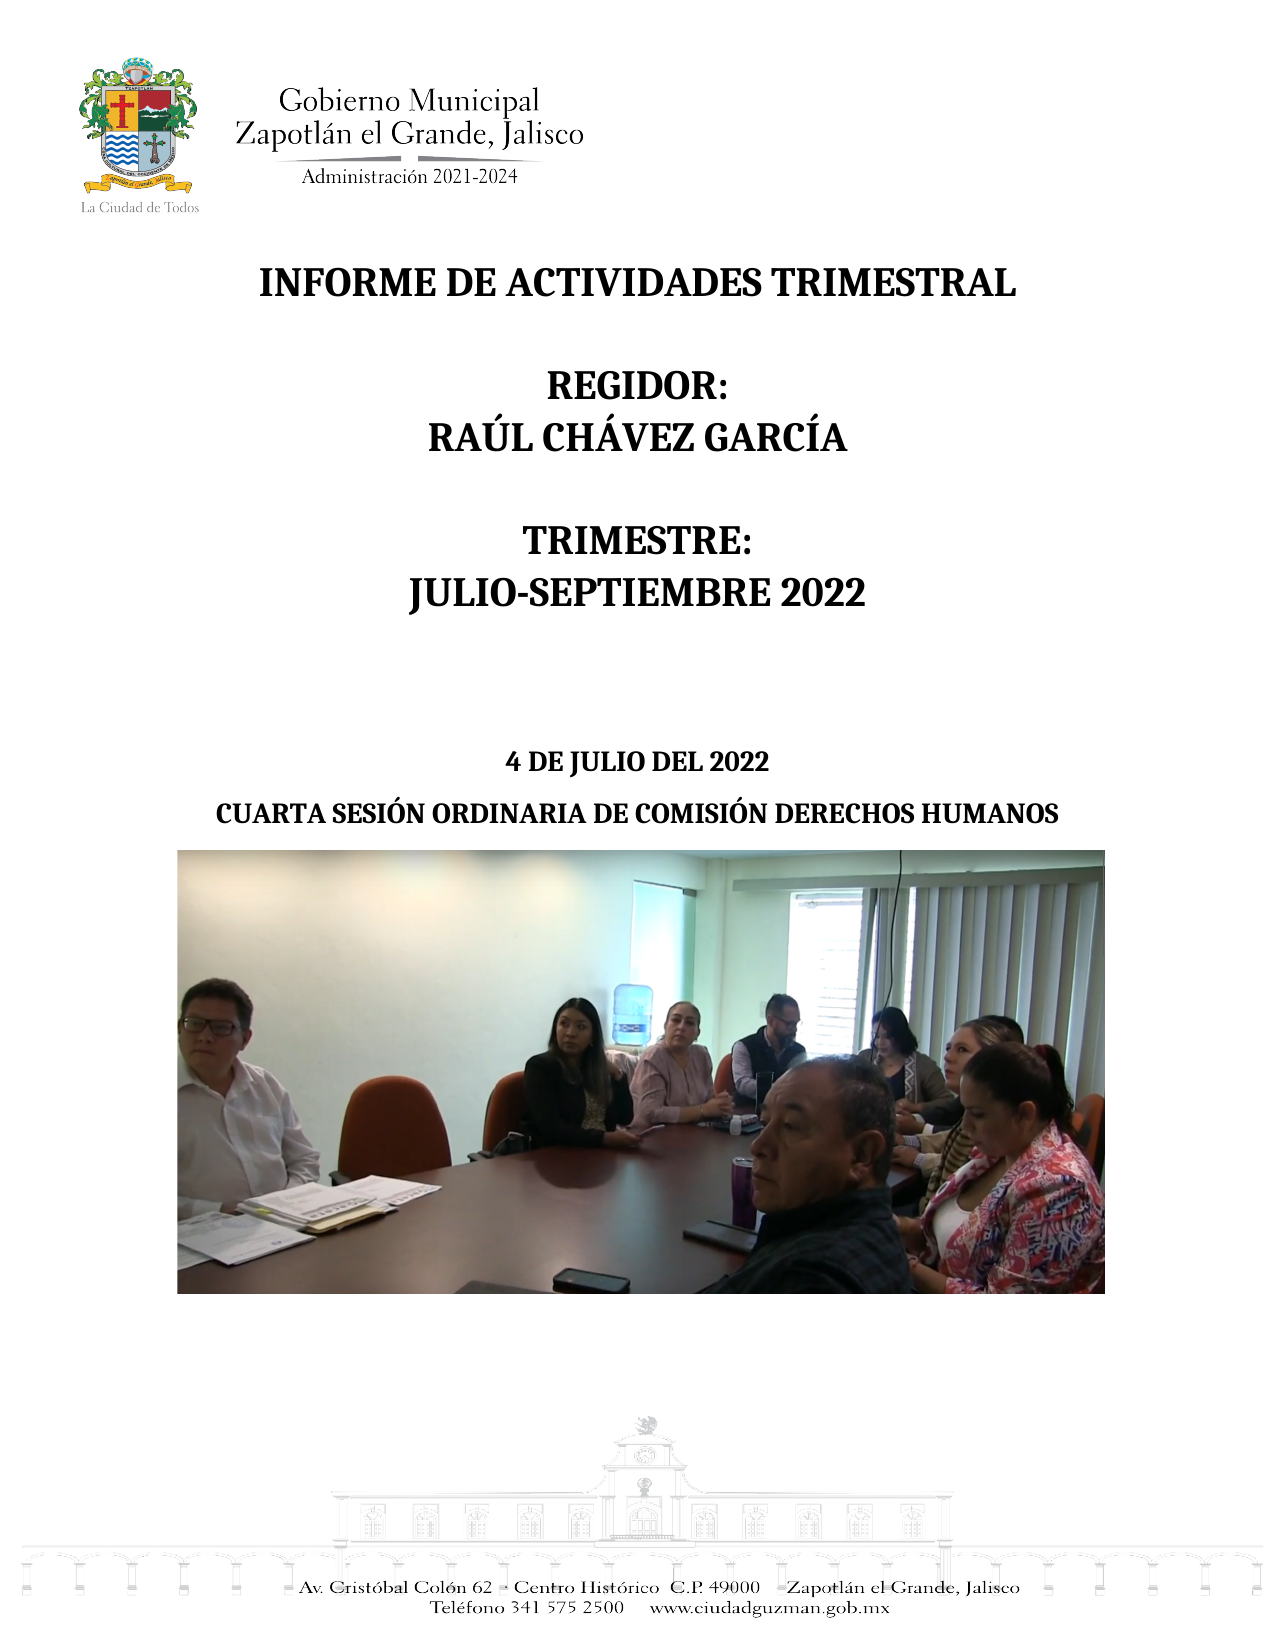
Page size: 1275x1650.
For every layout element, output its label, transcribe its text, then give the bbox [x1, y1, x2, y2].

text CUARTA SESIÓN ORDINARIA DE COMISIÓN DERECHOS HUMANOS [177, 798, 1098, 831]
picture [8, 1400, 1275, 1632]
text TRIMESTRE: [177, 517, 1098, 565]
text RAÚL CHÁVEZ GARCÍA [177, 413, 1098, 461]
picture [0, 10, 1275, 267]
text JULIO-SEPTIEMBRE 2022 [177, 568, 1098, 616]
picture [177, 850, 1105, 1294]
text REGIDOR: [177, 362, 1098, 410]
text INFORME DE ACTIVIDADES TRIMESTRAL [177, 258, 1098, 306]
text 4 DE JULIO DEL 2022 [177, 745, 1098, 778]
